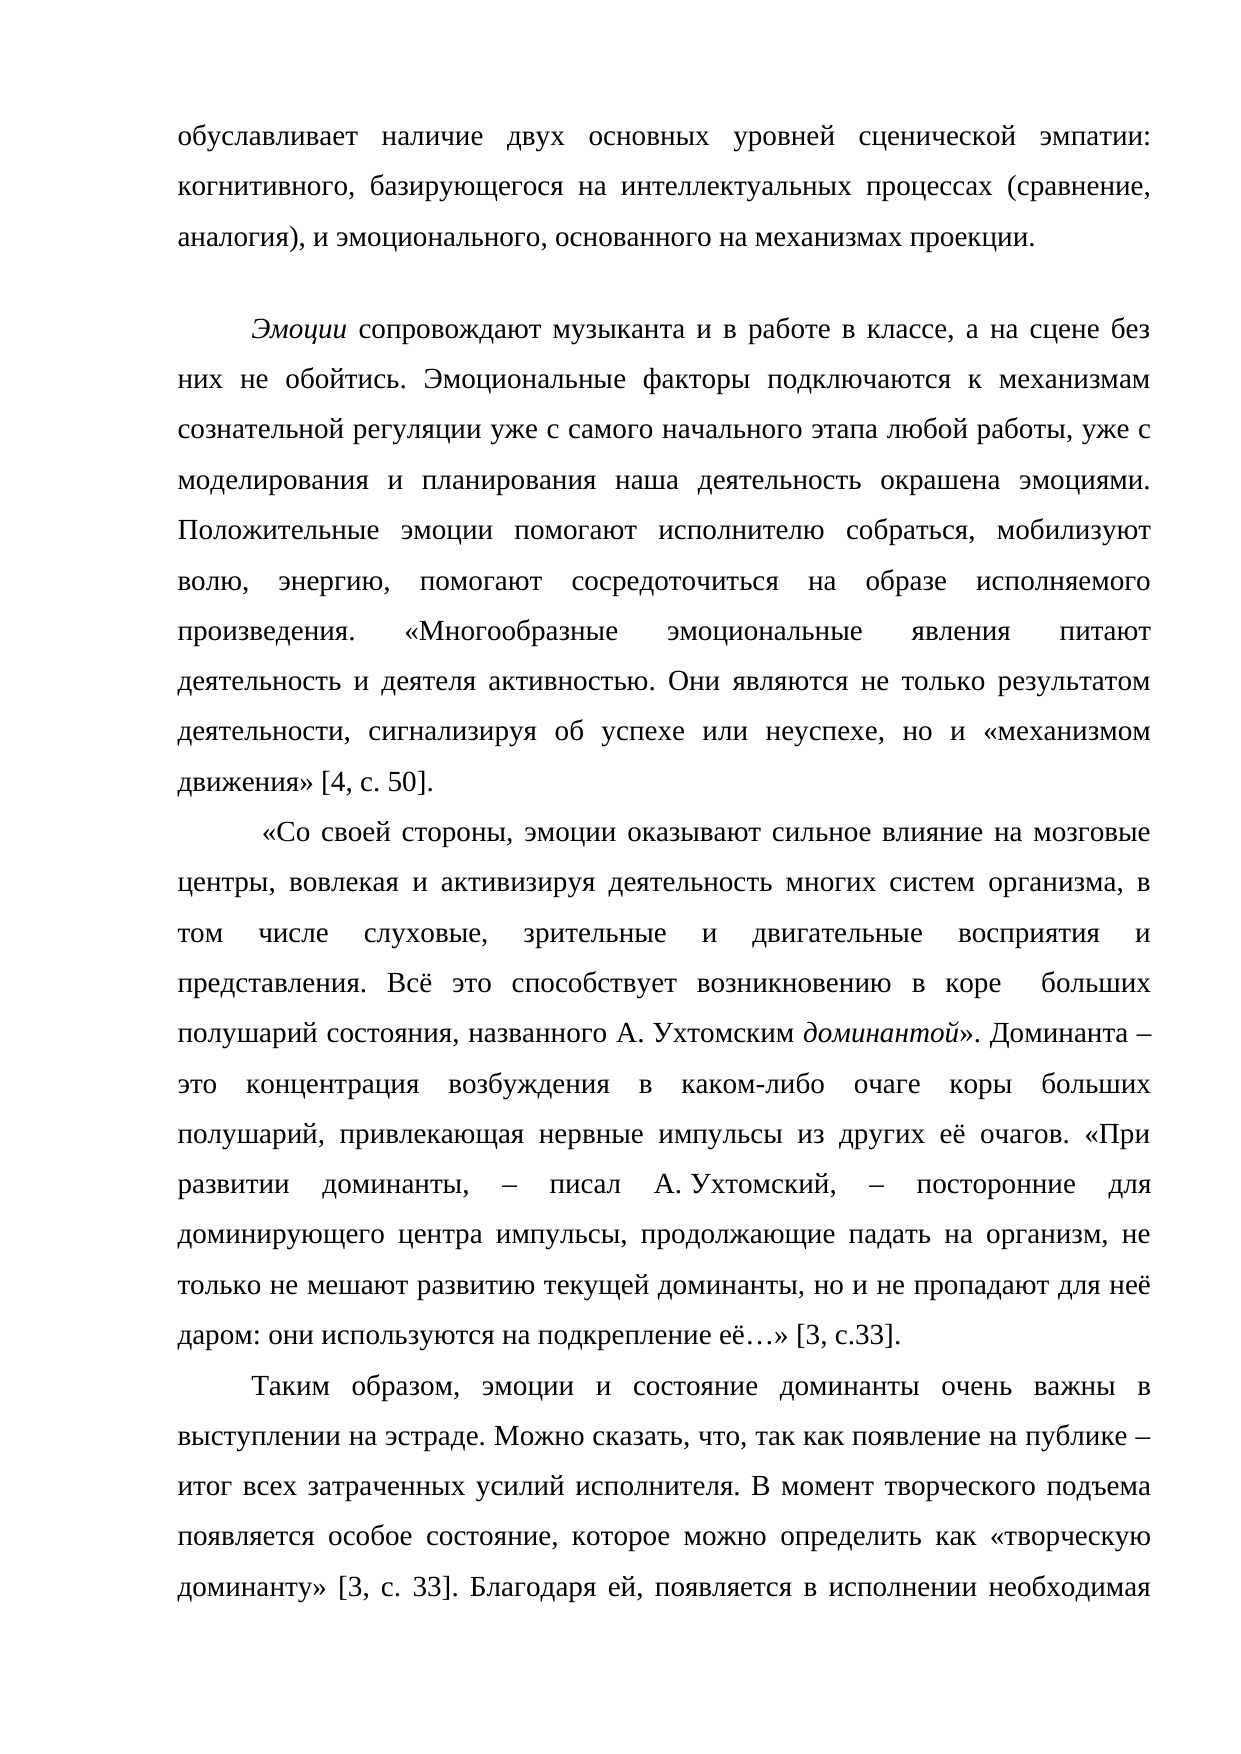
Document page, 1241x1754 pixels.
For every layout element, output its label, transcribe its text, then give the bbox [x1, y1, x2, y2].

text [177, 1368, 1152, 1602]
text Эмоции сопровождают музыканта и в работе в классе, а на сцене без них не обойтись. Эмоциональные факторы подключаются к механизмам сознательной регуляции уже с самого начального этапа любой работы, уже с моделирования и планирования наша деятельность окрашена эмоциями. Положительные эмоции помогают исполнителю собраться, мобилизуют волю, энергию, помогают сосредоточиться на образе исполняемого произведения. «Многообразные эмоциональные явления питают деятельность и деятеля активностью. Они являются не только результатом деятельности, сигнализируя об успехе или неуспехе, но и «механизмом движения» [4, с. 50]. [177, 311, 1152, 797]
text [177, 118, 1152, 252]
text «Со своей стороны, эмоции оказывают сильное влияние на мозговые центры, вовлекая и активизируя деятельность многих систем организма, в том числе слуховые, зрительные и двигательные восприятия и представления. Всё это способствует возникновению в коре больших полушарий состояния, названного А. Ухтомским доминантой». Доминанта –это концентрация возбуждения в каком-либо очаге коры больших полушарий, привлекающая нервные импульсы из других её очагов. «При развитии доминанты, – писал А. Ухтомский, – посторонние для доминирующего центра импульсы, продолжающие падать на организм, не только не мешают развитию текущей доминанты, но и не пропадают для неё даром: они используются на подкрепление её…» [3, с.33]. [177, 814, 1152, 1351]
